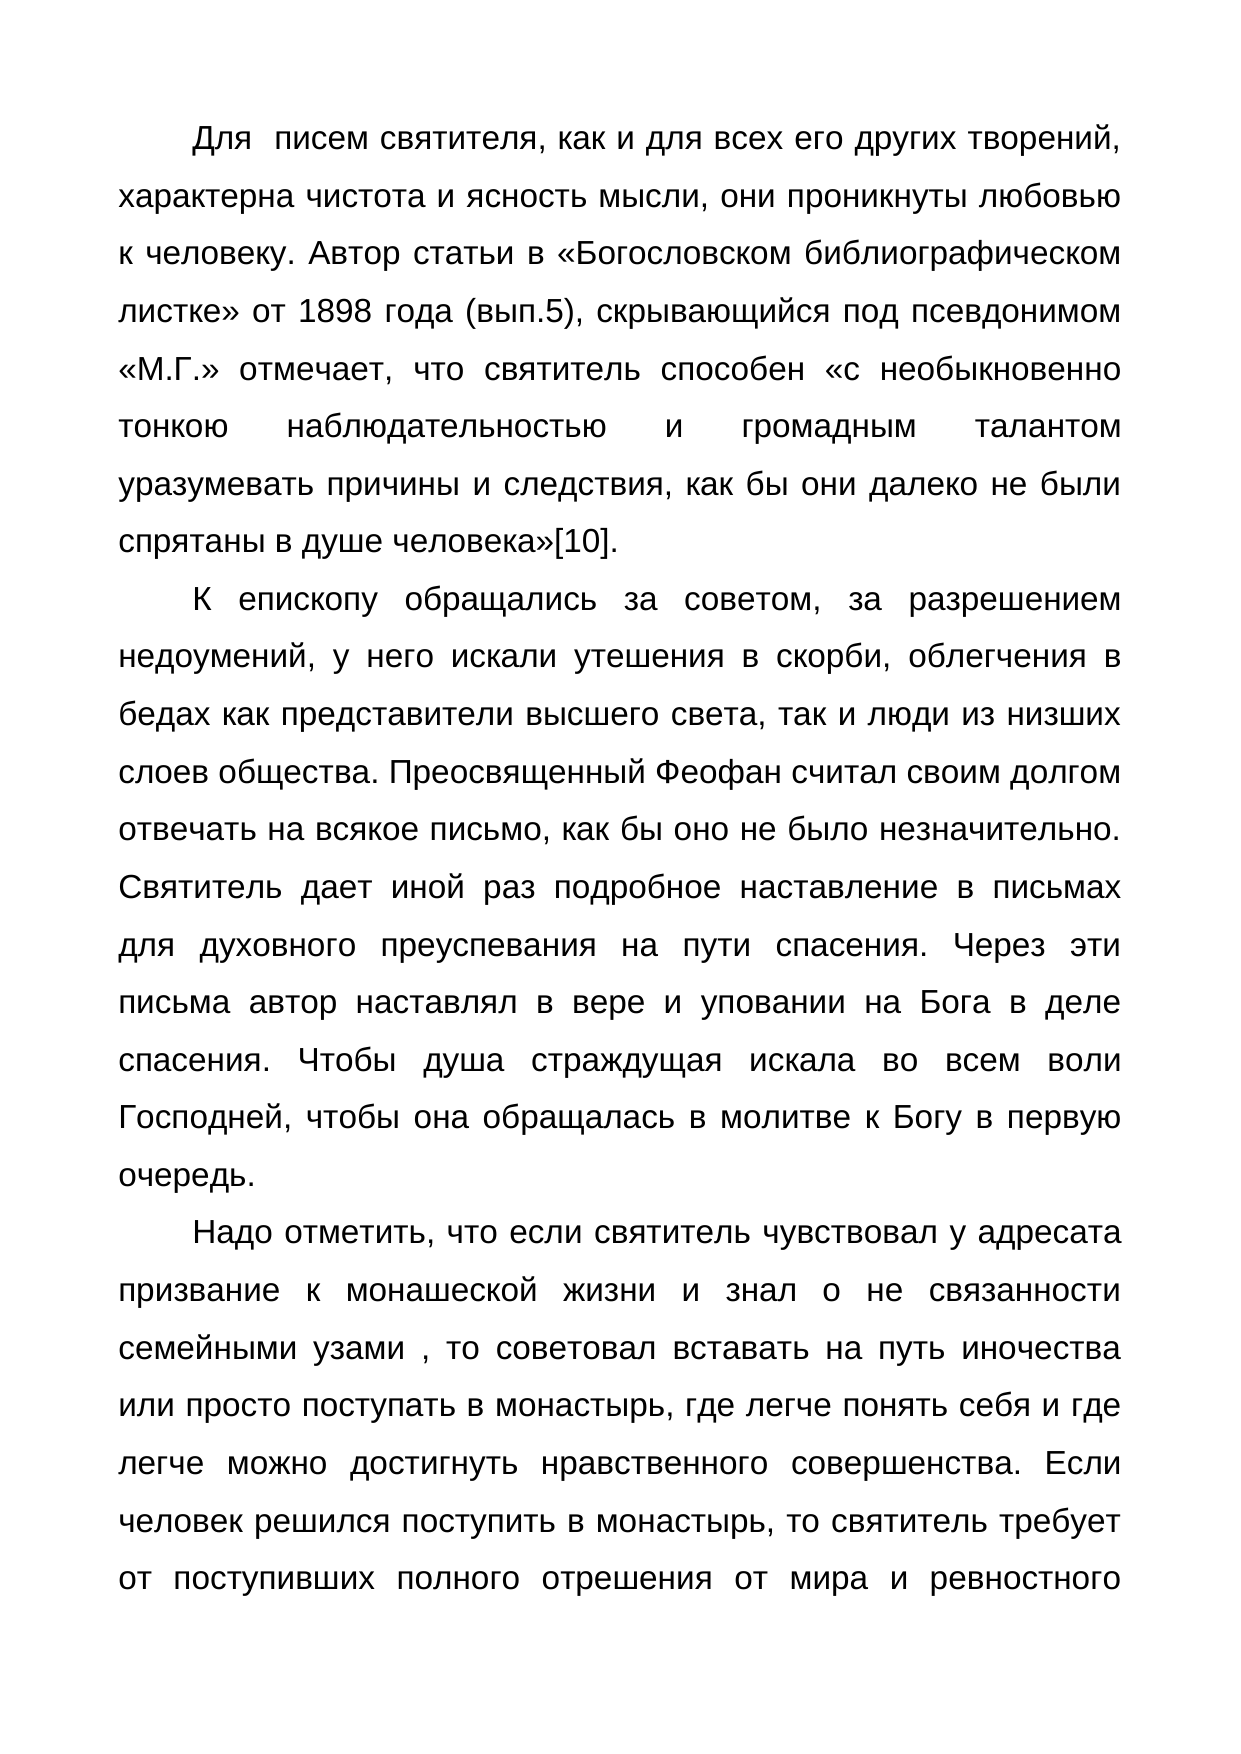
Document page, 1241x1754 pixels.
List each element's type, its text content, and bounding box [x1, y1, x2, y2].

text К епископу обращались за советом, за разрешением недоумений, у него искали утешения в скорби, облегчения в бедах как представители высшего света, так и люди из низших слоев общества. Преосвященный Феофан считал своим долгом отвечать на всякое письмо, как бы оно не было незначительно. Святитель дает иной раз подробное наставление в письмах для духовного преуспевания на пути спасения. Через эти письма автор наставлял в вере и уповании на Бога в деле спасения. Чтобы душа страждущая искала во всем воли Господней, чтобы она обращалась в молитве к Богу в первую очередь. [118, 579, 1122, 1193]
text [118, 1213, 1122, 1597]
text Для писем святителя, как и для всех его других творений, характерна чистота и ясность мысли, они проникнуты любовью к человеку. Автор статьи в «Богословском библиографическом листке» от 1898 года (вып.5), скрывающийся под псевдонимом «М.Г.» отмечает, что святитель способен «с необыкновенно тонкою наблюдательностью и громадным талантом уразумевать причины и следствия, как бы они далеко не были спрятаны в душе человека»[10]. [118, 118, 1122, 560]
